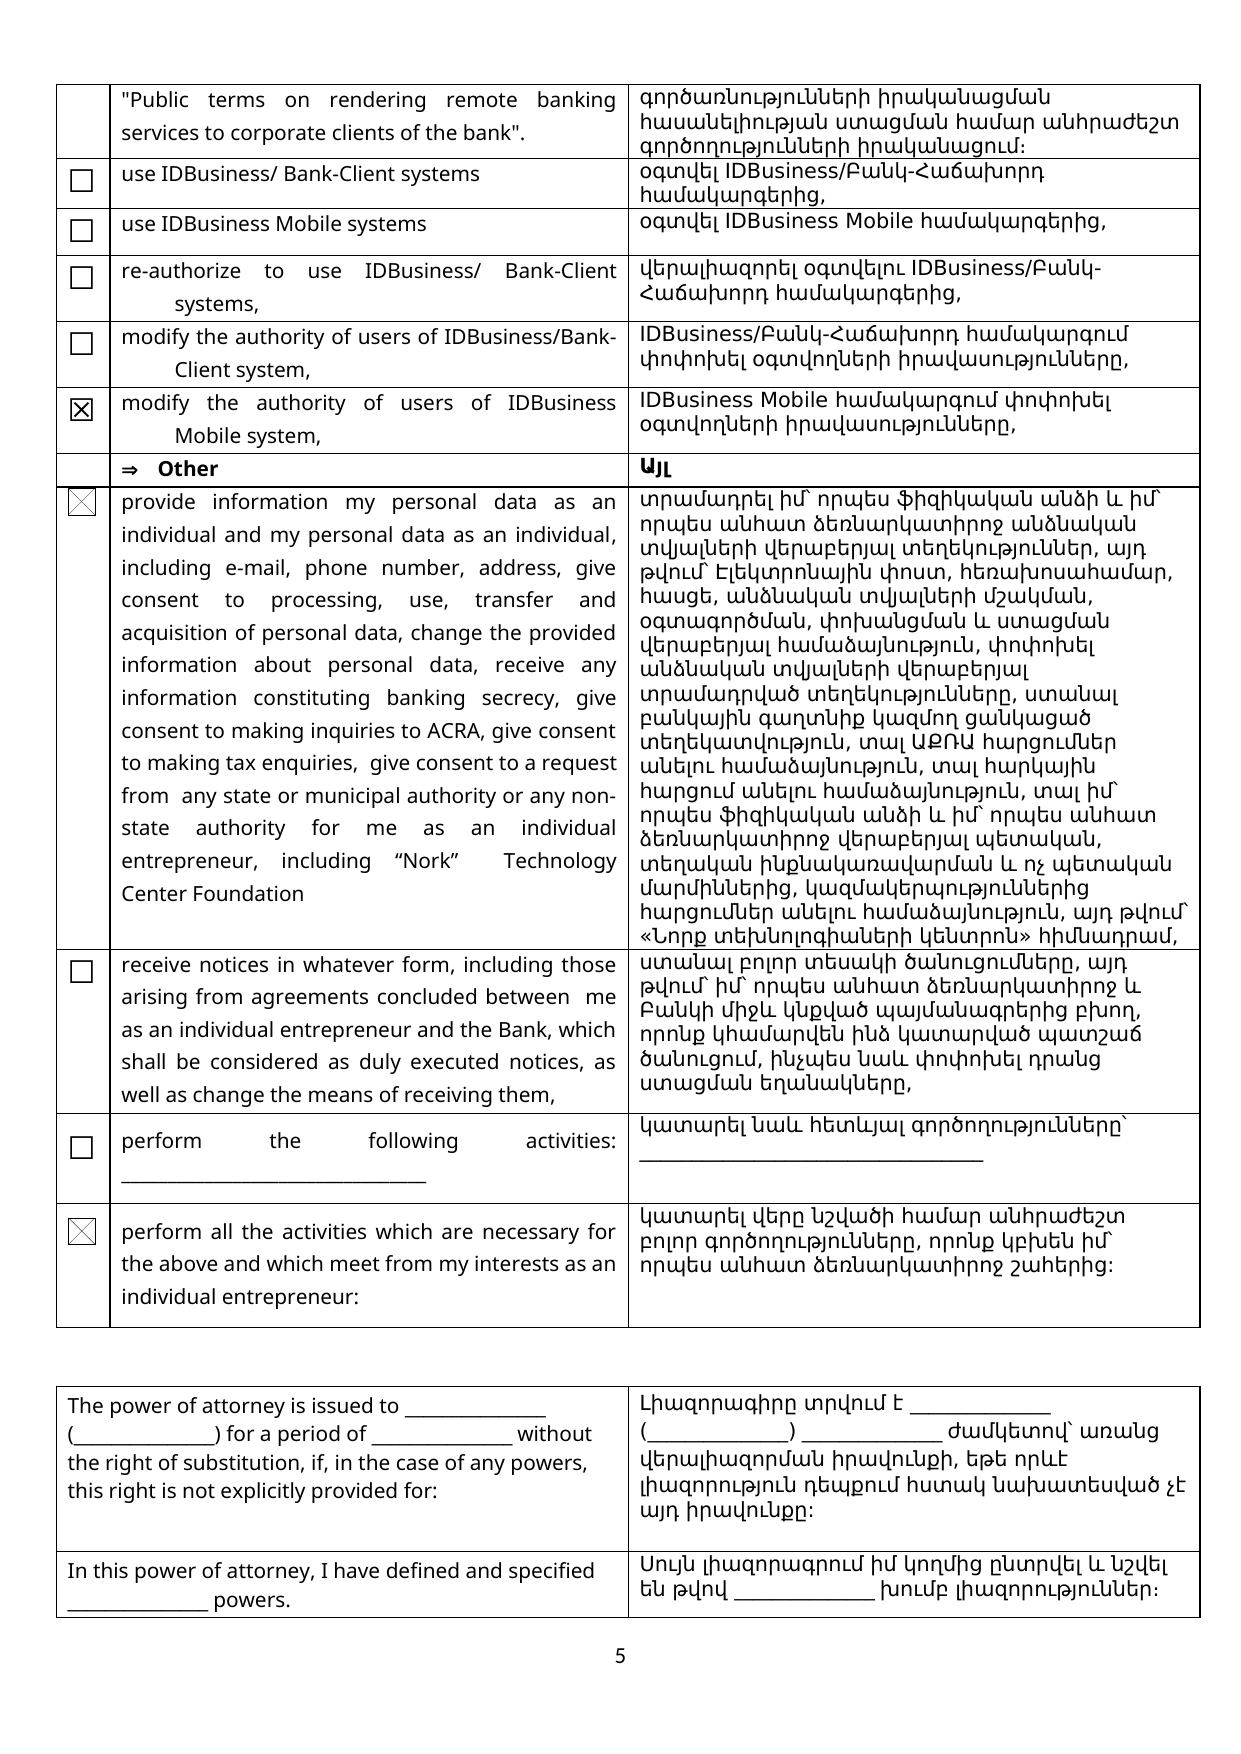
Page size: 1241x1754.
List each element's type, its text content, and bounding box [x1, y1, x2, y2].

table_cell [629, 85, 1199, 158]
table_cell In this power of attorney, I have defined and specified _______________ powers. [57, 1552, 628, 1617]
table_cell տրամադրել իմ՝ որպես ֆիզիկական անձի և իմ՝ որպես անհատ ձեռնարկատիրոջ անձնական տվյալների վերաբերյալ տեղեկություններ, այդ թվում՝ Էլեկտրոնային փոստ, հեռախոսահամար, հասցե, անձնական տվյալների մշակման, օգտագործման, փոխանցման և ստացման վերաբերյալ համաձայնություն, փոփոխել անձնական տվյալների վերաբերյալ տրամադրված տեղեկությունները, ստանալ բանկային գաղտնիք կազմող ցանկացած տեղեկատվություն, տալ ԱՔՌԱ հարցումներ անելու համաձայնություն, տալ հարկային հարցում անելու համաձայնություն, տալ իմ՝ որպես ֆիզիկական անձի և իմ՝ որպես անհատ ձեռնարկատիրոջ վերաբերյալ պետական, տեղական ինքնակառավարման և ոչ պետական մարմիններից, կազմակերպություններից հարցումներ անելու համաձայնություն, այդ թվում՝ «Նորք տեխնոլոգիաների կենտրոն» հիմնադրամ, [629, 488, 1199, 949]
table_cell Other [111, 454, 628, 486]
table_cell վերալիազորել օգտվելու IDBusiness/Բանկ-Հաճախորդ համակարգերից, [629, 256, 1199, 321]
table_cell use IDBusiness/ Bank-Client systems [111, 159, 628, 208]
table_cell [57, 454, 109, 486]
table_cell ստանալ բոլոր տեսակի ծանուցումները, այդ թվում՝ իմ՝ որպես անհատ ձեռնարկատիրոջ և Բանկի միջև կնքված պայմանագրերից բխող, որոնք կհամարվեն ինձ կատարված պատշաճ ծանուցում, ինչպես նաև փոփոխել դրանց ստացման եղանակները, [629, 950, 1199, 1112]
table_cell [111, 85, 628, 158]
table_cell օգտվել IDBusiness/Բանկ-Հաճախորդ համակարգերից, [629, 159, 1199, 208]
table_cell use IDBusiness Mobile systems [111, 209, 628, 255]
table_cell IDBusiness Mobile համակարգում փոփոխել օգտվողների իրավասությունները, [629, 388, 1199, 453]
table_cell Սույն լիազորագրում իմ կողմից ընտրվել և նշվել են թվով _______________ խումբ լիազորություններ։ [629, 1552, 1199, 1617]
table_cell modify the authority of users of IDBusiness Mobile system, [111, 388, 628, 453]
table_cell կատարել նաև հետևյալ գործողությունները՝ _________________________________ [629, 1114, 1199, 1203]
table_cell [57, 488, 109, 949]
table_cell Այլ [629, 454, 1199, 486]
table_header The power of attorney is issued to _______________ (_______________) for a period of _______________ without the right of substitution, if, in the case of any powers, this right is not explicitly provided for: [57, 1387, 628, 1551]
table_cell re-authorize to use IDBusiness/ Bank-Client systems, [111, 256, 628, 321]
table_cell կատարել վերը նշվածի համար անհրաժեշտ բոլոր գործողությունները, որոնք կբխեն իմ՝ որպես անհատ ձեռնարկատիրոջ շահերից: [629, 1204, 1199, 1327]
table_cell modify the authority of users of IDBusiness/Bank-Client system, [111, 322, 628, 387]
table_cell perform the following activities: _________________________________ [111, 1114, 628, 1203]
table_cell IDBusiness/Բանկ-Հաճախորդ համակարգում փոփոխել օգտվողների իրավասությունները, [629, 322, 1199, 387]
table_cell [57, 1204, 109, 1327]
table_cell provide information my personal data as an individual and my personal data as an individual, including e-mail, phone number, address, give consent to processing, use, transfer and acquisition of personal data, change the provided information about personal data, receive any information constituting banking secrecy, give consent to making inquiries to ACRA, give consent to making tax enquiries, give consent to a request from any state or municipal authority or any non-state authority for me as an individual entrepreneur, including “Nork” Technology Center Foundation [111, 488, 628, 949]
table_cell receive notices in whatever form, including those arising from agreements concluded between me as an individual entrepreneur and the Bank, which shall be considered as duly executed notices, as well as change the means of receiving them, [111, 950, 628, 1112]
table_cell օգտվել IDBusiness Mobile համակարգերից, [629, 209, 1199, 255]
table_cell perform all the activities which are necessary for the above and which meet from my interests as an individual entrepreneur: [111, 1204, 628, 1327]
table_header Լիազորագիրը տրվում է _______________ (_______________) _______________ ժամկետով՝ առանց վերալիազորման իրավունքի, եթե որևէ լիազորություն դեպքում հստակ նախատեսված չէ այդ իրավունքը: [629, 1387, 1199, 1551]
